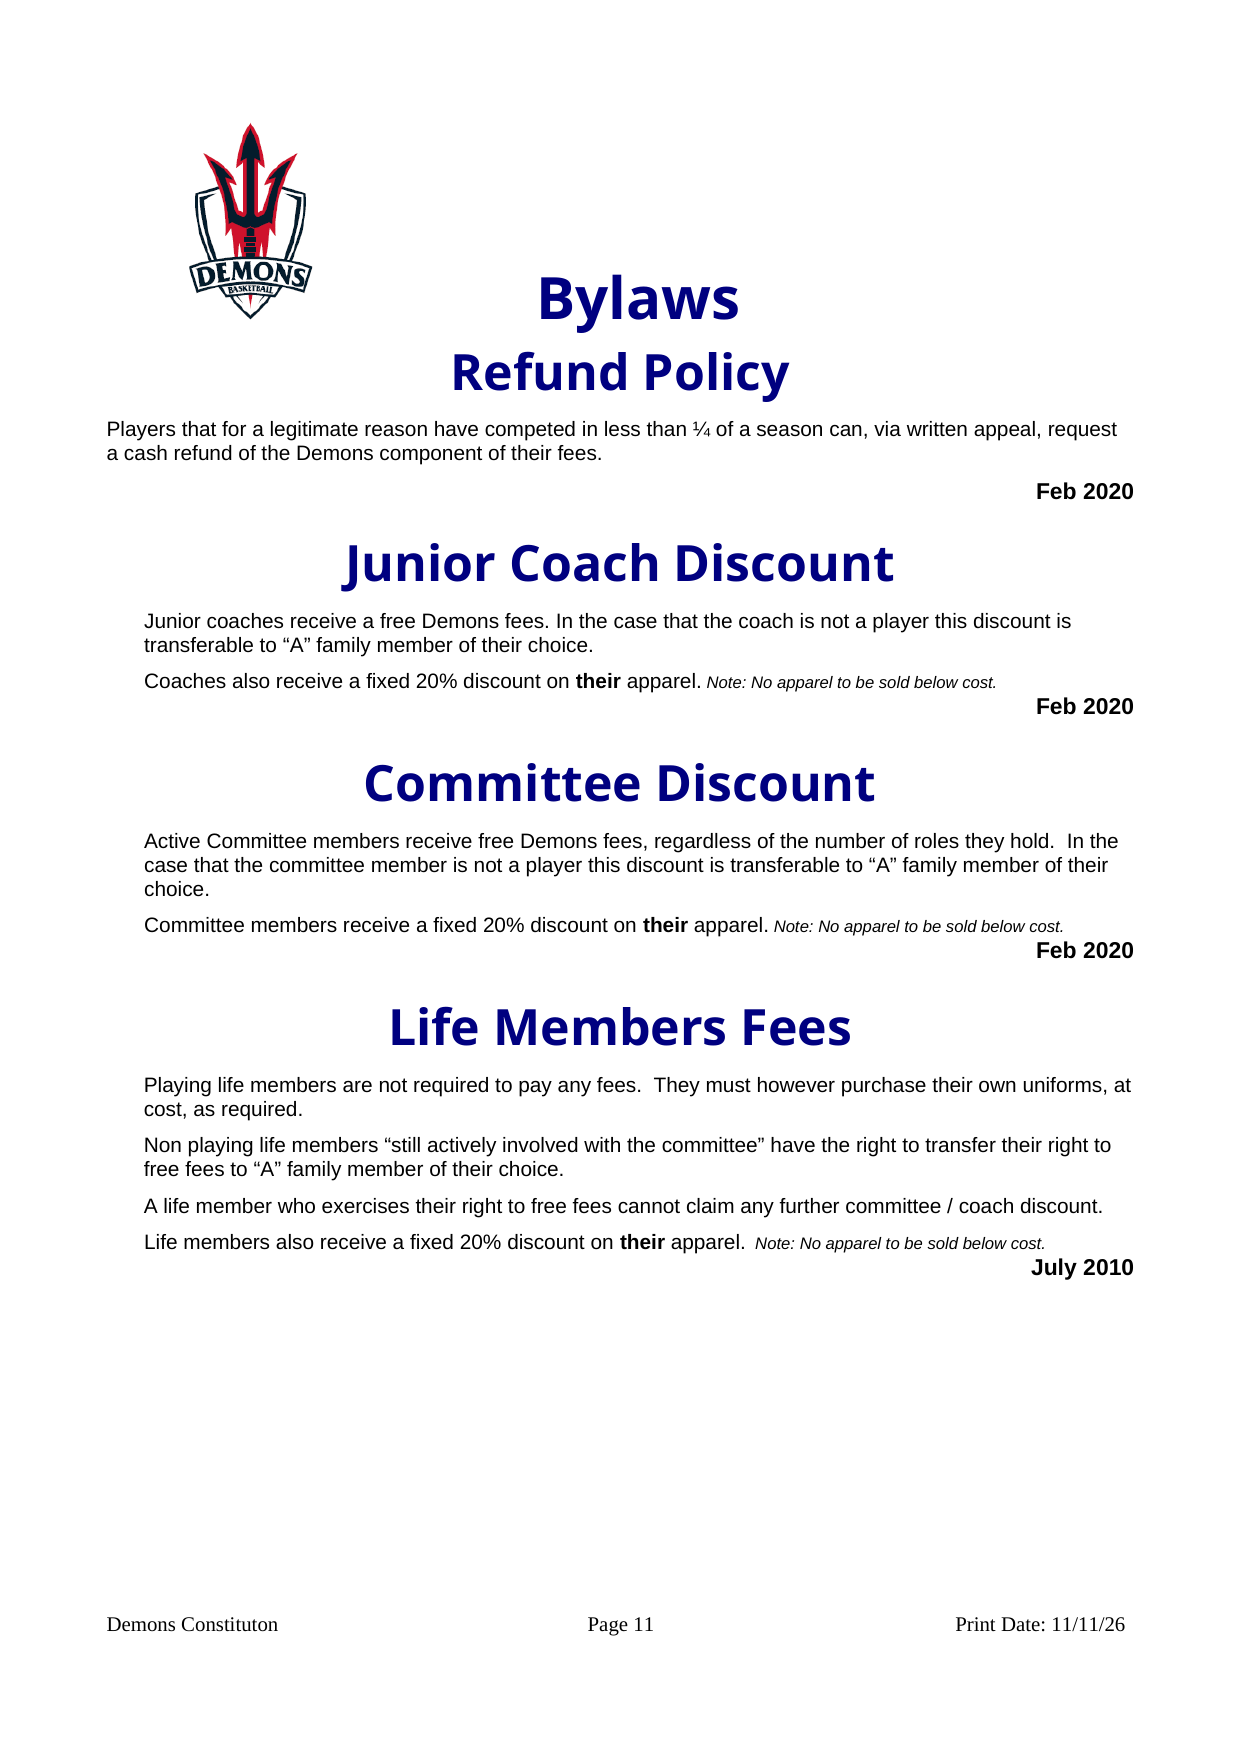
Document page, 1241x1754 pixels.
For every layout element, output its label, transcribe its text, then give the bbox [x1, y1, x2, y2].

text Life members also receive a fixed 20% discount on their apparel. Note: No apparel to be sold below cost. [144, 1230, 1134, 1254]
text Coaches also receive a fixed 20% discount on their apparel. Note: No apparel to be sold below cost. [144, 669, 1134, 693]
text Feb 2020 [106, 937, 1134, 963]
text Players that for a legitimate reason have competed in less than ¼ of a season can, via written appeal, request a cash refund of the Demons component of their fees. [106, 417, 1134, 465]
text Feb 2020 [106, 693, 1134, 719]
text Life Members Fees [106, 992, 1134, 1060]
text Committee members receive a fixed 20% discount on their apparel. Note: No apparel to be sold below cost. [144, 913, 1134, 937]
text Playing life members are not required to pay any fees. They must however purchase their own uniforms, at cost, as required. [143, 1073, 1134, 1121]
text Refund Policy [106, 337, 1134, 405]
text Junior Coach Discount [106, 528, 1134, 596]
text A life member who exercises their right to free fees cannot claim any further committee / coach discount. [143, 1193, 1134, 1217]
picture [181, 118, 321, 320]
text July 2010 [106, 1254, 1134, 1280]
text Feb 2020 [106, 478, 1134, 504]
text Active Committee members receive free Demons fees, regardless of the number of roles they hold. In the case that the committee member is not a player this discount is transferable to “A” family member of their choice. [144, 829, 1134, 901]
text Non playing life members “still actively involved with the committee” have the right to transfer their right to free fees to “A” family member of their choice. [143, 1133, 1134, 1181]
text Committee Discount [106, 748, 1134, 816]
text Junior coaches receive a free Demons fees. In the case that the coach is not a player this discount is transferable to “A” family member of their choice. [144, 608, 1134, 656]
